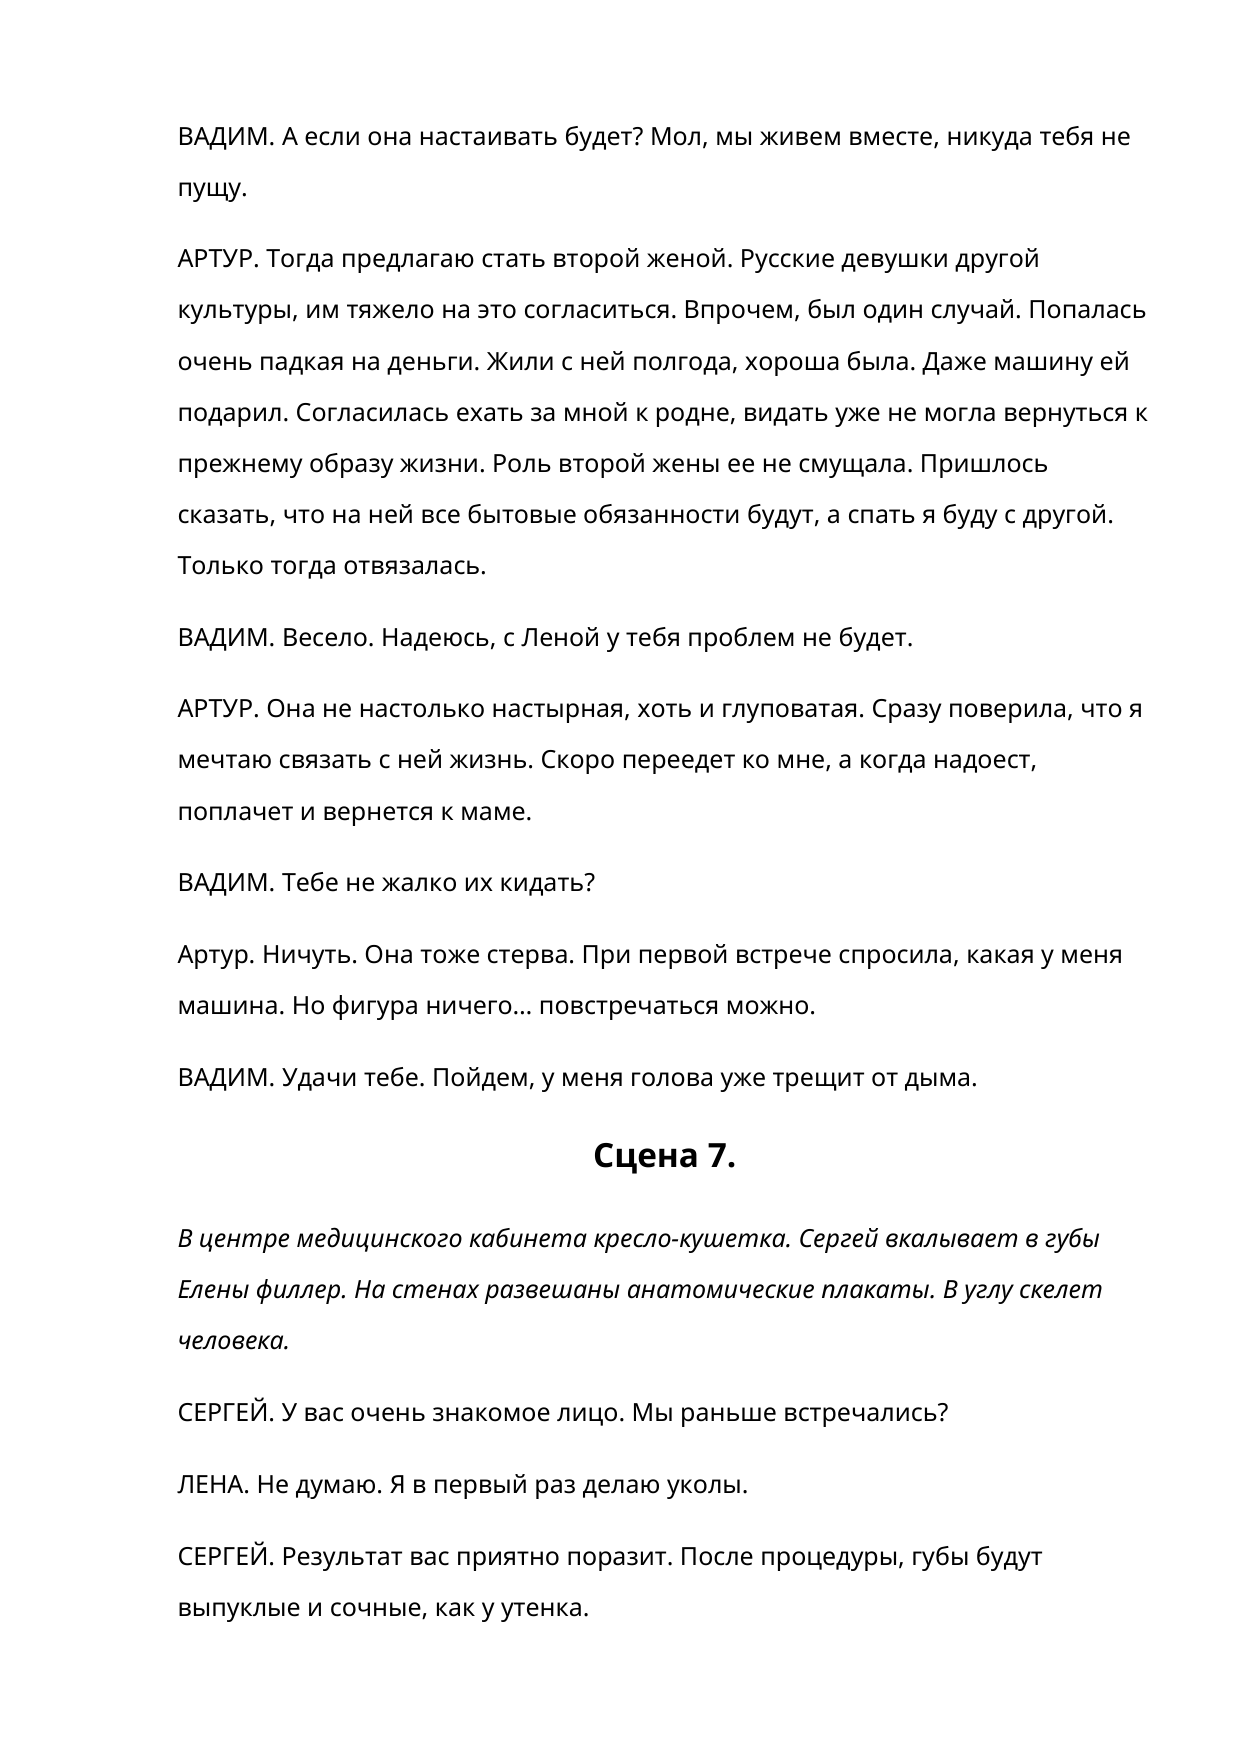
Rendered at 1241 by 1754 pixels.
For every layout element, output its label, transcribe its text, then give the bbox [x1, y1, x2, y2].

text ВАДИМ. Удачи тебе. Пойдем, у меня голова уже трещит от дыма. [177, 1060, 1152, 1094]
text Сцена 7. [177, 1132, 1152, 1177]
text АРТУР. Тогда предлагаю стать второй женой. Русские девушки другой культуры, им тяжело на это согласиться. Впрочем, был один случай. Попалась очень падкая на деньги. Жили с ней полгода, хороша была. Даже машину ей подарил. Согласилась ехать за мной к родне, видать уже не могла вернуться к прежнему образу жизни. Роль второй жены ее не смущала. Пришлось сказать, что на ней все бытовые обязанности будут, а спать я буду с другой. Только тогда отвязалась. [177, 241, 1152, 581]
text Артур. Ничуть. Она тоже стерва. При первой встрече спросила, какая у меня машина. Но фигура ничего… повстречаться можно. [177, 937, 1152, 1022]
text ВАДИМ. Весело. Надеюсь, с Леной у тебя проблем не будет. [177, 619, 1152, 653]
text СЕРГЕЙ. Результат вас приятно поразит. После процедуры, губы будут выпуклые и сочные, как у утенка. [177, 1538, 1152, 1623]
text ВАДИМ. А если она настаивать будет? Мол, мы живем вместе, никуда тебя не пущу. [177, 118, 1152, 203]
text ЛЕНА. Не думаю. Я в первый раз делаю уколы. [177, 1466, 1152, 1501]
text АРТУР. Она не настолько настырная, хоть и глуповатая. Сразу поверила, что я мечтаю связать с ней жизнь. Скоро переедет ко мне, а когда надоест, поплачет и вернется к маме. [177, 691, 1152, 827]
text ВАДИМ. Тебе не жалко их кидать? [177, 865, 1152, 899]
text СЕРГЕЙ. У вас очень знакомое лицо. Мы раньше встречались? [177, 1394, 1152, 1429]
text В центре медицинского кабинета кресло-кушетка. Сергей вкалывает в губы Елены филлер. На стенах развешаны анатомические плакаты. В углу скелет человека. [177, 1221, 1152, 1357]
